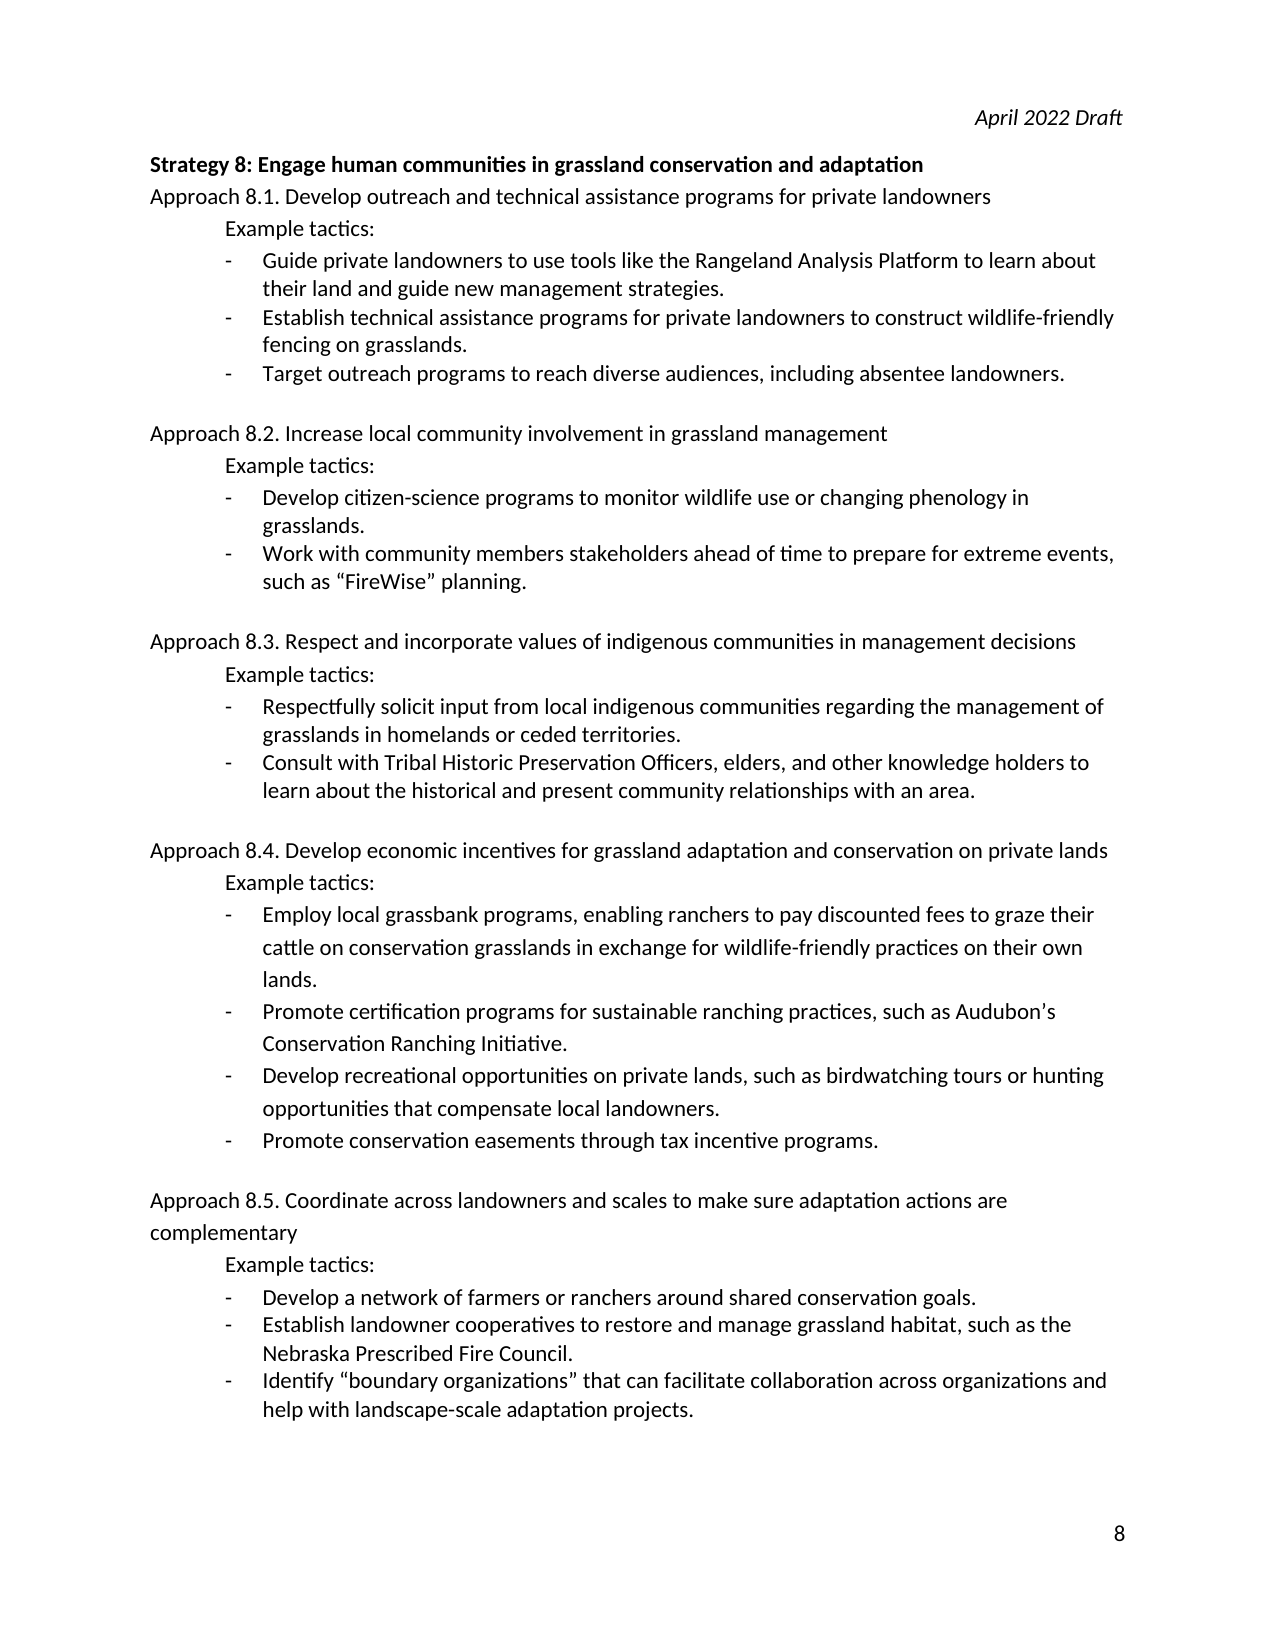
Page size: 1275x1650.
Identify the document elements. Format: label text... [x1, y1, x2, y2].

list Establish landowner cooperatives to restore and manage grassland habitat, such as the Nebraska Prescribed Fire Council. [225, 1311, 1125, 1367]
list Employ local grassbank programs, enabling ranchers to pay discounted fees to graze their cattle on conservation grasslands in exchange for wildlife-friendly practices on their own lands. [225, 901, 1125, 993]
text Example tactics: [150, 868, 1125, 896]
text Approach 8.4. Develop economic incentives for grassland adaptation and conservation on private lands [150, 836, 1125, 864]
text Strategy 8: Engage human communities in grassland conservation and adaptation [150, 150, 1125, 178]
list Develop recreational opportunities on private lands, such as birdwatching tours or hunting opportunities that compensate local landowners. [225, 1061, 1125, 1122]
list Guide private landowners to use tools like the Rangeland Analysis Platform to learn about their land and guide new management strategies. [225, 247, 1125, 303]
list Establish technical assistance programs for private landowners to construct wildlife-friendly fencing on grasslands. [225, 303, 1125, 359]
text Approach 8.5. Coordinate across landowners and scales to make sure adaptation actions are complementary [150, 1186, 1125, 1246]
list Develop citizen-science programs to monitor wildlife use or changing phenology in grasslands. [225, 483, 1125, 539]
list Work with community members stakeholders ahead of time to prepare for extreme events, such as “FireWise” planning. [225, 539, 1125, 595]
text Example tactics: [150, 451, 1125, 479]
list Develop a network of farmers or ranchers around shared conservation goals. [225, 1283, 1125, 1311]
list Promote certification programs for sustainable ranching practices, such as Audubon’s Conservation Ranching Initiative. [225, 997, 1125, 1057]
list Target outreach programs to reach diverse audiences, including absentee landowners. [225, 359, 1125, 387]
text Example tactics: [150, 214, 1125, 242]
list Respectfully solicit input from local indigenous communities regarding the management of grasslands in homelands or ceded territories. [225, 692, 1125, 748]
text Example tactics: [150, 660, 1125, 688]
list Consult with Tribal Historic Preservation Officers, elders, and other knowledge holders to learn about the historical and present community relationships with an area. [225, 748, 1125, 804]
list Promote conservation easements through tax incentive programs. [225, 1126, 1125, 1154]
text Example tactics: [150, 1250, 1125, 1278]
list Identify “boundary organizations” that can facilitate collaboration across organizations and help with landscape-scale adaptation projects. [225, 1367, 1125, 1423]
text Approach 8.1. Develop outreach and technical assistance programs for private landowners [150, 182, 1125, 210]
text Approach 8.3. Respect and incorporate values of indigenous communities in management decisions [150, 627, 1125, 656]
text Approach 8.2. Increase local community involvement in grassland management [150, 419, 1125, 447]
